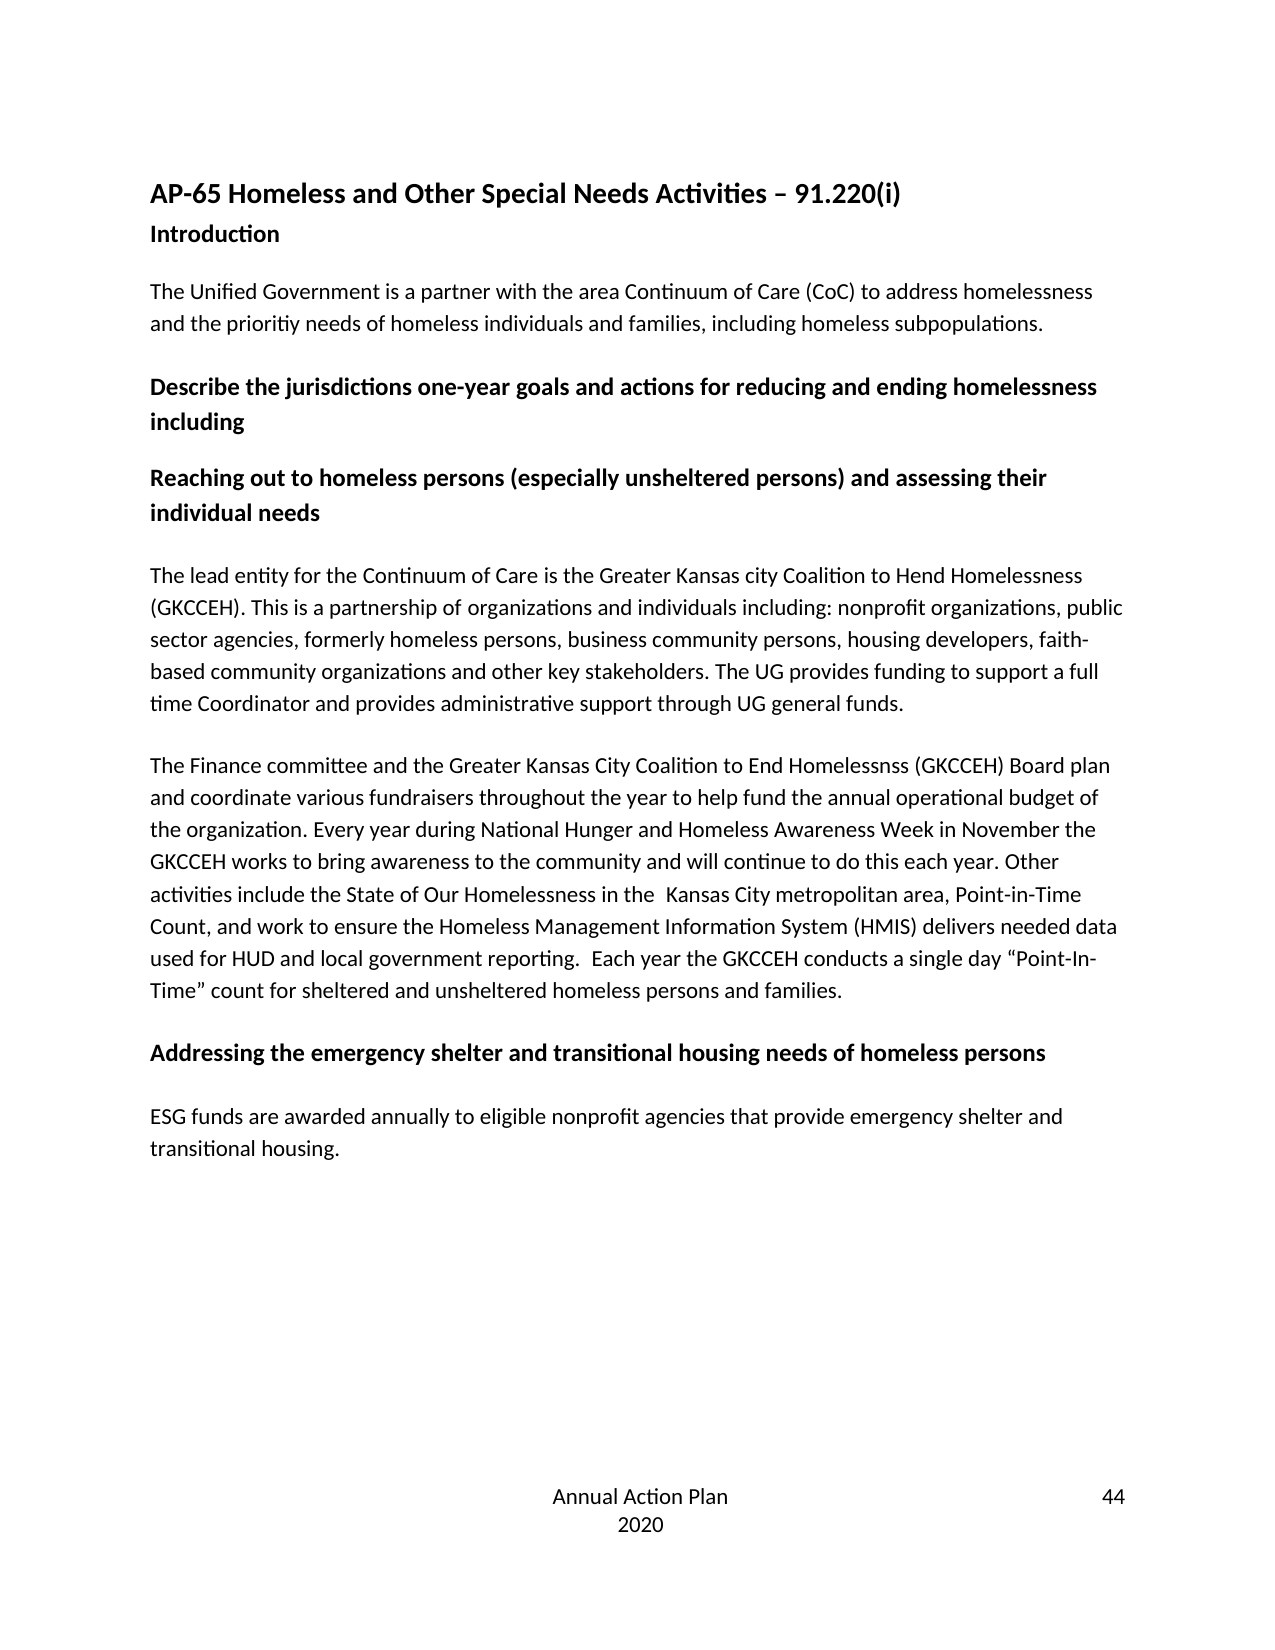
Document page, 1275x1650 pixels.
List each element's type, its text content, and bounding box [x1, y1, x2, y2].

text The Unified Government is a partner with the area Continuum of Care (CoC) to address homelessness and the prioritiy needs of homeless individuals and families, including homeless subpopulations. [150, 277, 1125, 337]
text Describe the jurisdictions one-year goals and actions for reducing and ending homelessness including [150, 371, 1125, 436]
text Introduction [150, 222, 1125, 248]
text The Finance committee and the Greater Kansas City Coalition to End Homelessnss (GKCCEH) Board plan and coordinate various fundraisers throughout the year to help fund the annual operational budget of the organization. Every year during National Hunger and Homeless Awareness Week in November the GKCCEH works to bring awareness to the community and will continue to do this each year. Other activities include the State of Our Homelessness in the Kansas City metropolitan area, Point-in-Time Count, and work to ensure the Homeless Management Information System (HMIS) delivers needed data used for HUD and local government reporting. Each year the GKCCEH conducts a single day “Point-In-Time” count for sheltered and unsheltered homeless persons and families. [150, 751, 1125, 1004]
subtitle AP-65 Homeless and Other Special Needs Activities – 91.220(i) [150, 175, 1125, 211]
text The lead entity for the Continuum of Care is the Greater Kansas city Coalition to Hend Homelessness (GKCCEH). This is a partnership of organizations and individuals including: nonprofit organizations, public sector agencies, formerly homeless persons, business community persons, housing developers, faith-based community organizations and other key stakeholders. The UG provides funding to support a full time Coordinator and provides administrative support through UG general funds. [150, 561, 1125, 718]
text ESG funds are awarded annually to eligible nonprofit agencies that provide emergency shelter and transitional housing. [150, 1102, 1125, 1162]
text Reaching out to homeless persons (especially unsheltered persons) and assessing their individual needs [150, 462, 1125, 527]
text Addressing the emergency shelter and transitional housing needs of homeless persons [150, 1038, 1125, 1068]
